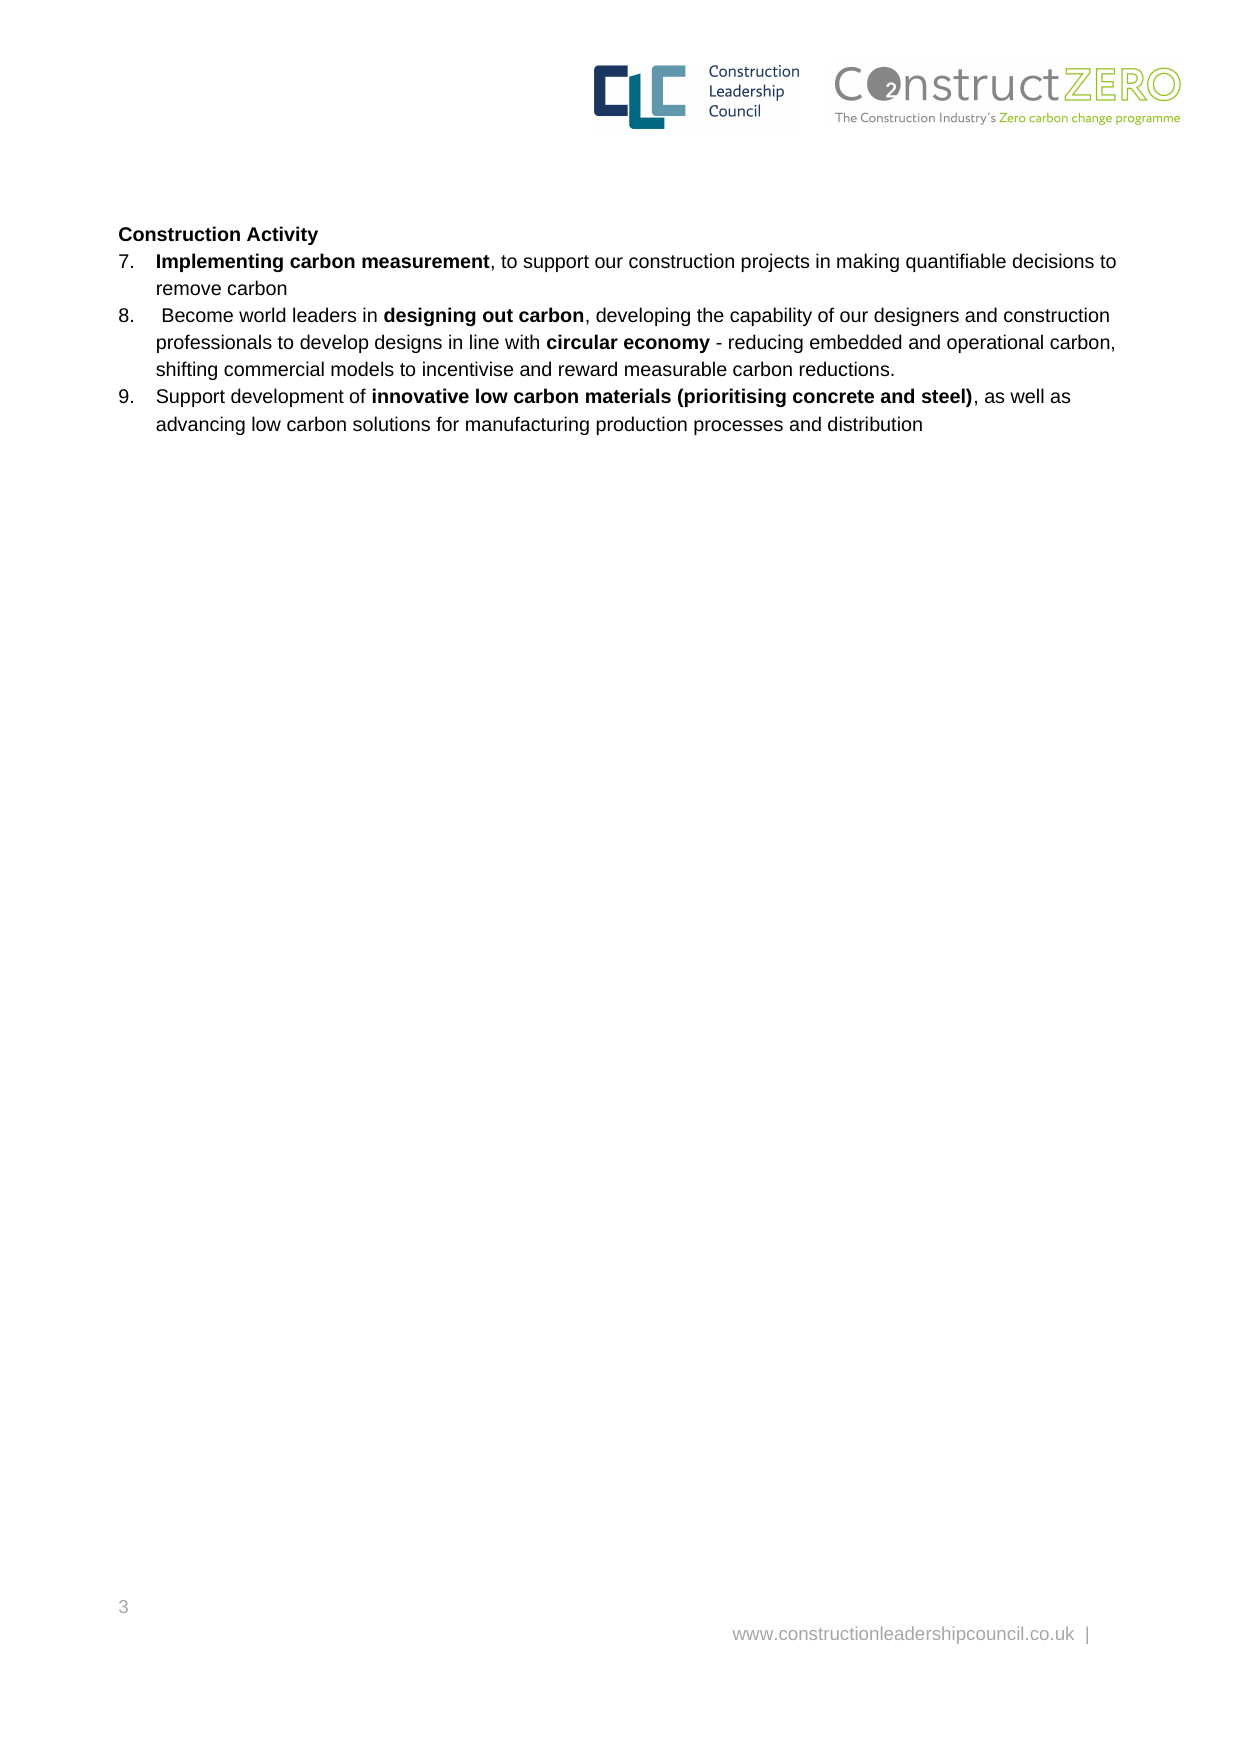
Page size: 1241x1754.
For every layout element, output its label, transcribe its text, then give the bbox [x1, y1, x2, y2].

list Implementing carbon measurement, to support our construction projects in making quantifiable decisions to remove carbon [118, 246, 1122, 300]
picture [827, 60, 1185, 128]
picture [590, 62, 801, 133]
text Construction Activity [118, 218, 1122, 246]
list Become world leaders in designing out carbon, developing the capability of our designers and construction professionals to develop designs in line with circular economy - reducing embedded and operational carbon, shifting commercial models to incentivise and reward measurable carbon reductions. [118, 300, 1122, 381]
list Support development of innovative low carbon materials (prioritising concrete and steel), as well as advancing low carbon solutions for manufacturing production processes and distribution [118, 381, 1122, 435]
